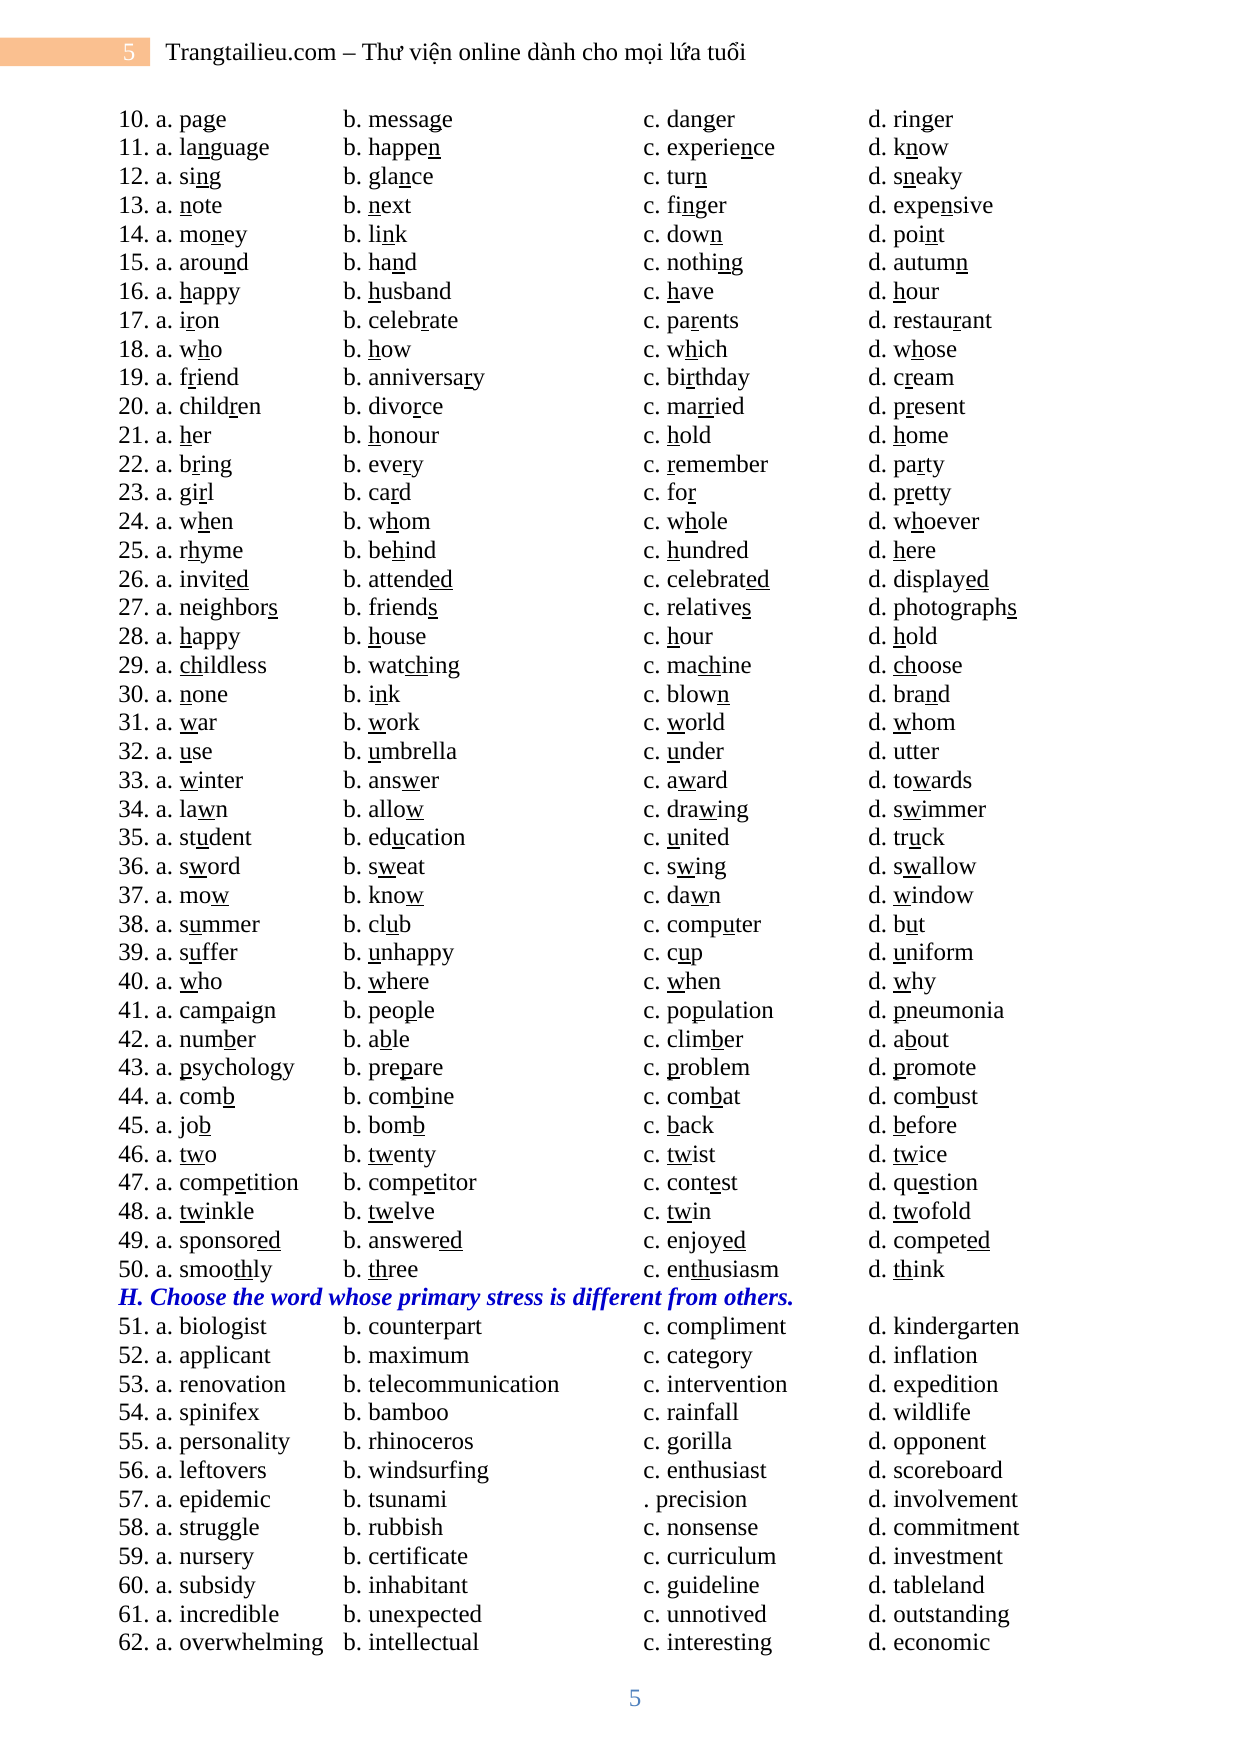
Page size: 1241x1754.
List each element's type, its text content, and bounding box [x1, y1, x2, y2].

text 33. a. winter b. answer c. award d. towards [118, 765, 1152, 794]
text 35. a. student b. education c. united d. truck [118, 822, 1152, 851]
text 29. a. childless b. watching c. machine d. choose [118, 650, 1152, 679]
text 40. a. who b. where c. when d. why [118, 966, 1152, 995]
text 51. a. biologist b. counterpart c. compliment d. kindergarten [118, 1311, 1152, 1340]
text 32. a. use b. umbrella c. under d. utter [118, 736, 1152, 765]
text 24. a. when b. whom c. whole d. whoever [118, 506, 1152, 535]
text 44. a. comb b. combine c. combat d. combust [118, 1081, 1152, 1110]
text 53. a. renovation b. telecommunication c. intervention d. expedition [118, 1369, 1152, 1397]
text 55. a. personality b. rhinoceros c. gorilla d. opponent [118, 1426, 1152, 1455]
text 22. a. bring b. every c. remember d. party [118, 449, 1152, 477]
text 10. a. page b. message c. danger d. ringer [118, 104, 1152, 132]
text 18. a. who b. how c. which d. whose [118, 334, 1152, 362]
text 30. a. none b. ink c. blown d. brand [118, 679, 1152, 707]
text 19. a. friend b. anniversary c. birthday d. cream [118, 362, 1152, 391]
text 13. a. note b. next c. finger d. expensive [118, 190, 1152, 219]
text 28. a. happy b. house c. hour d. hold [118, 621, 1152, 650]
text 47. a. competition b. competitor c. contest d. question [118, 1167, 1152, 1196]
text 15. a. around b. hand c. nothing d. autumn [118, 247, 1152, 276]
text 12. a. sing b. glance c. turn d. sneaky [118, 161, 1152, 190]
text 26. a. invited b. attended c. celebrated d. displayed [118, 564, 1152, 592]
text 36. a. sword b. sweat c. swing d. swallow [118, 851, 1152, 880]
text 50. a. smoothly b. three c. enthusiasm d. think [118, 1254, 1152, 1282]
text 38. a. summer b. club c. computer d. but [118, 909, 1152, 937]
text 49. a. sponsored b. answered c. enjoyed d. competed [118, 1225, 1152, 1254]
text 39. a. suffer b. unhappy c. cup d. uniform [118, 937, 1152, 966]
text 54. a. spinifex b. bamboo c. rainfall d. wildlife [118, 1397, 1152, 1426]
text 61. a. incredible b. unexpected c. unnotived d. outstanding [118, 1599, 1152, 1627]
text 23. a. girl b. card c. for d. pretty [118, 477, 1152, 506]
text H. Choose the word whose primary stress is different from others. [118, 1282, 1152, 1311]
text 57. a. epidemic b. tsunami . precision d. involvement [118, 1484, 1152, 1512]
text 56. a. leftovers b. windsurfing c. enthusiast d. scoreboard [118, 1455, 1152, 1484]
text 27. a. neighbors b. friends c. relatives d. photographs [118, 592, 1152, 621]
text 42. a. number b. able c. climber d. about [118, 1024, 1152, 1052]
text 31. a. war b. work c. world d. whom [118, 707, 1152, 736]
text 48. a. twinkle b. twelve c. twin d. twofold [118, 1196, 1152, 1225]
text 11. a. language b. happen c. experience d. know [118, 132, 1152, 161]
text 52. a. applicant b. maximum c. category d. inflation [118, 1340, 1152, 1369]
text 58. a. struggle b. rubbish c. nonsense d. commitment [118, 1512, 1152, 1541]
text 41. a. campaign b. people c. population d. pneumonia [118, 995, 1152, 1024]
text 17. a. iron b. celebrate c. parents d. restaurant [118, 305, 1152, 334]
text 34. a. lawn b. allow c. drawing d. swimmer [118, 794, 1152, 822]
text 59. a. nursery b. certificate c. curriculum d. investment [118, 1541, 1152, 1570]
text 16. a. happy b. husband c. have d. hour [118, 276, 1152, 305]
text 43. a. psychology b. prepare c. problem d. promote [118, 1052, 1152, 1081]
text 21. a. her b. honour c. hold d. home [118, 420, 1152, 449]
text 46. a. two b. twenty c. twist d. twice [118, 1139, 1152, 1167]
text 25. a. rhyme b. behind c. hundred d. here [118, 535, 1152, 564]
text 14. a. money b. link c. down d. point [118, 219, 1152, 247]
text 37. a. mow b. know c. dawn d. window [118, 880, 1152, 909]
text 45. a. job b. bomb c. back d. before [118, 1110, 1152, 1139]
text 60. a. subsidy b. inhabitant c. guideline d. tableland [118, 1570, 1152, 1599]
text 62. a. overwhelming b. intellectual c. interesting d. economic [118, 1627, 1152, 1656]
text 20. a. children b. divorce c. married d. present [118, 391, 1152, 420]
